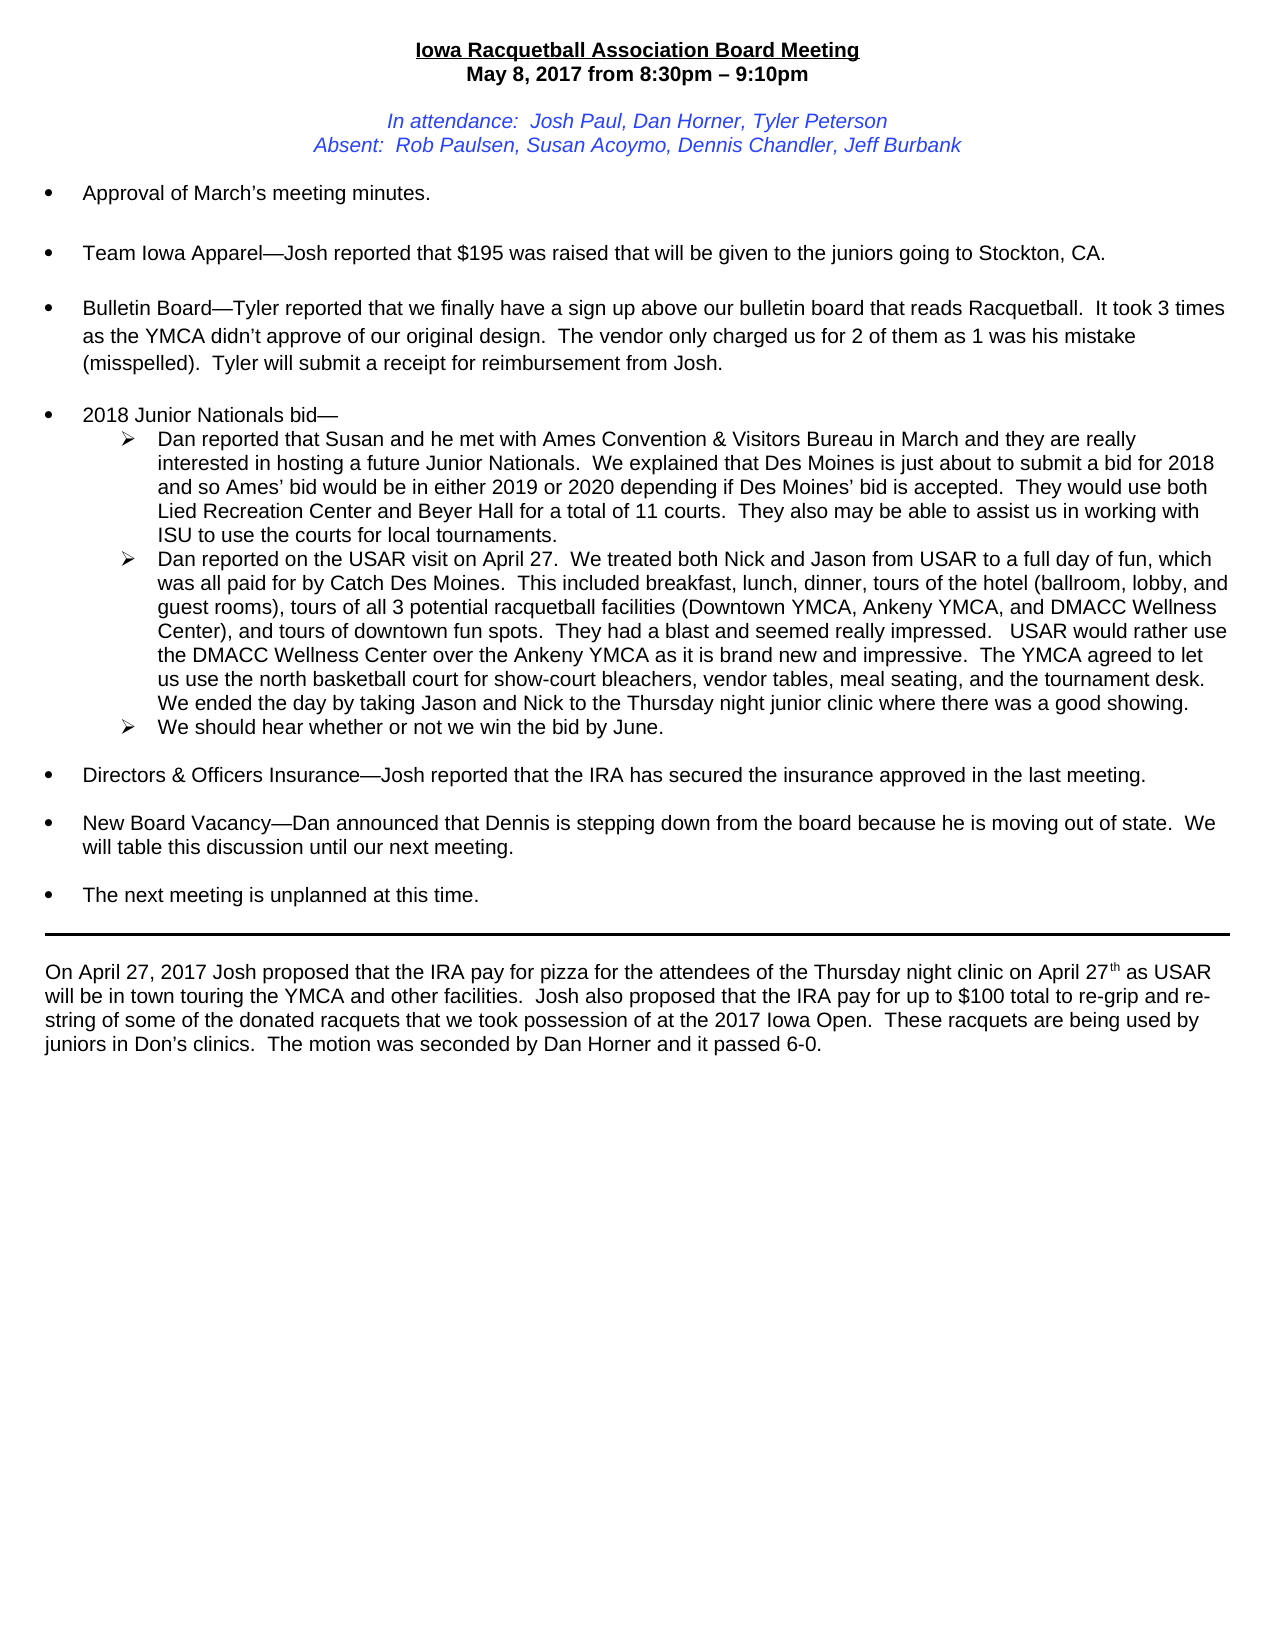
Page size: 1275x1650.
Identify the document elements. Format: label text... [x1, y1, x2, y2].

list Bulletin Board—Tyler reported that we finally have a sign up above our bulletin board that reads Racquetball. It took 3 times as the YMCA didn’t approve of our original design. The vendor only charged us for 2 of them as 1 was his mistake (misspelled). Tyler will submit a receipt for reimbursement from Josh. [45, 296, 1230, 375]
list Approval of March’s meeting minutes. [45, 181, 1230, 205]
list New Board Vacancy—Dan announced that Dennis is stepping down from the board because he is moving out of state. We will table this discussion until our next meeting. [45, 811, 1230, 858]
text In attendance: Josh Paul, Dan Horner, Tyler Peterson [45, 109, 1230, 133]
list Team Iowa Apparel—Josh reported that $195 was raised that will be given to the juniors going to Stockton, CA. [45, 241, 1230, 265]
text Iowa Racquetball Association Board Meeting [45, 37, 1230, 61]
list Directors & Officers Insurance—Josh reported that the IRA has secured the insurance approved in the last meeting. [45, 762, 1230, 787]
list Dan reported on the USAR visit on April 27. We treated both Nick and Jason from USAR to a full day of fun, which was all paid for by Catch Des Moines. This included breakfast, lunch, dinner, tours of the hotel (ballroom, lobby, and guest rooms), tours of all 3 potential racquetball facilities (Downtown YMCA, Ankeny YMCA, and DMACC Wellness Center), and tours of downtown fun spots. They had a blast and seemed really impressed. USAR would rather use the DMACC Wellness Center over the Ankeny YMCA as it is brand new and impressive. The YMCA agreed to let us use the north basketball court for show-court bleachers, vendor tables, meal seating, and the tournament desk. We ended the day by taking Jason and Nick to the Thursday night junior clinic where there was a good showing. [120, 547, 1230, 714]
list The next meeting is unplanned at this time. [45, 882, 1230, 907]
list Dan reported that Susan and he met with Ames Convention & Visitors Bureau in March and they are really interested in hosting a future Junior Nationals. We explained that Des Moines is just about to submit a bid for 2018 and so Ames’ bid would be in either 2019 or 2020 depending if Des Moines’ bid is accepted. They would use both Lied Recreation Center and Beyer Hall for a total of 11 courts. They also may be able to assist us in working with ISU to use the courts for local tournaments. [120, 427, 1230, 547]
list We should hear whether or not we win the bid by June. [120, 714, 1230, 738]
list 2018 Junior Nationals bid— [45, 403, 1230, 427]
text May 8, 2017 from 8:30pm – 9:10pm [45, 61, 1230, 85]
text On April 27, 2017 Josh proposed that the IRA pay for pizza for the attendees of the Thursday night clinic on April 27th as USAR will be in town touring the YMCA and other facilities. Josh also proposed that the IRA pay for up to $100 total to re-grip and re-string of some of the donated racquets that we took possession of at the 2017 Iowa Open. These racquets are being used by juniors in Don’s clinics. The motion was seconded by Dan Horner and it passed 6-0. [45, 960, 1230, 1056]
text Absent: Rob Paulsen, Susan Acoymo, Dennis Chandler, Jeff Burbank [45, 133, 1230, 157]
